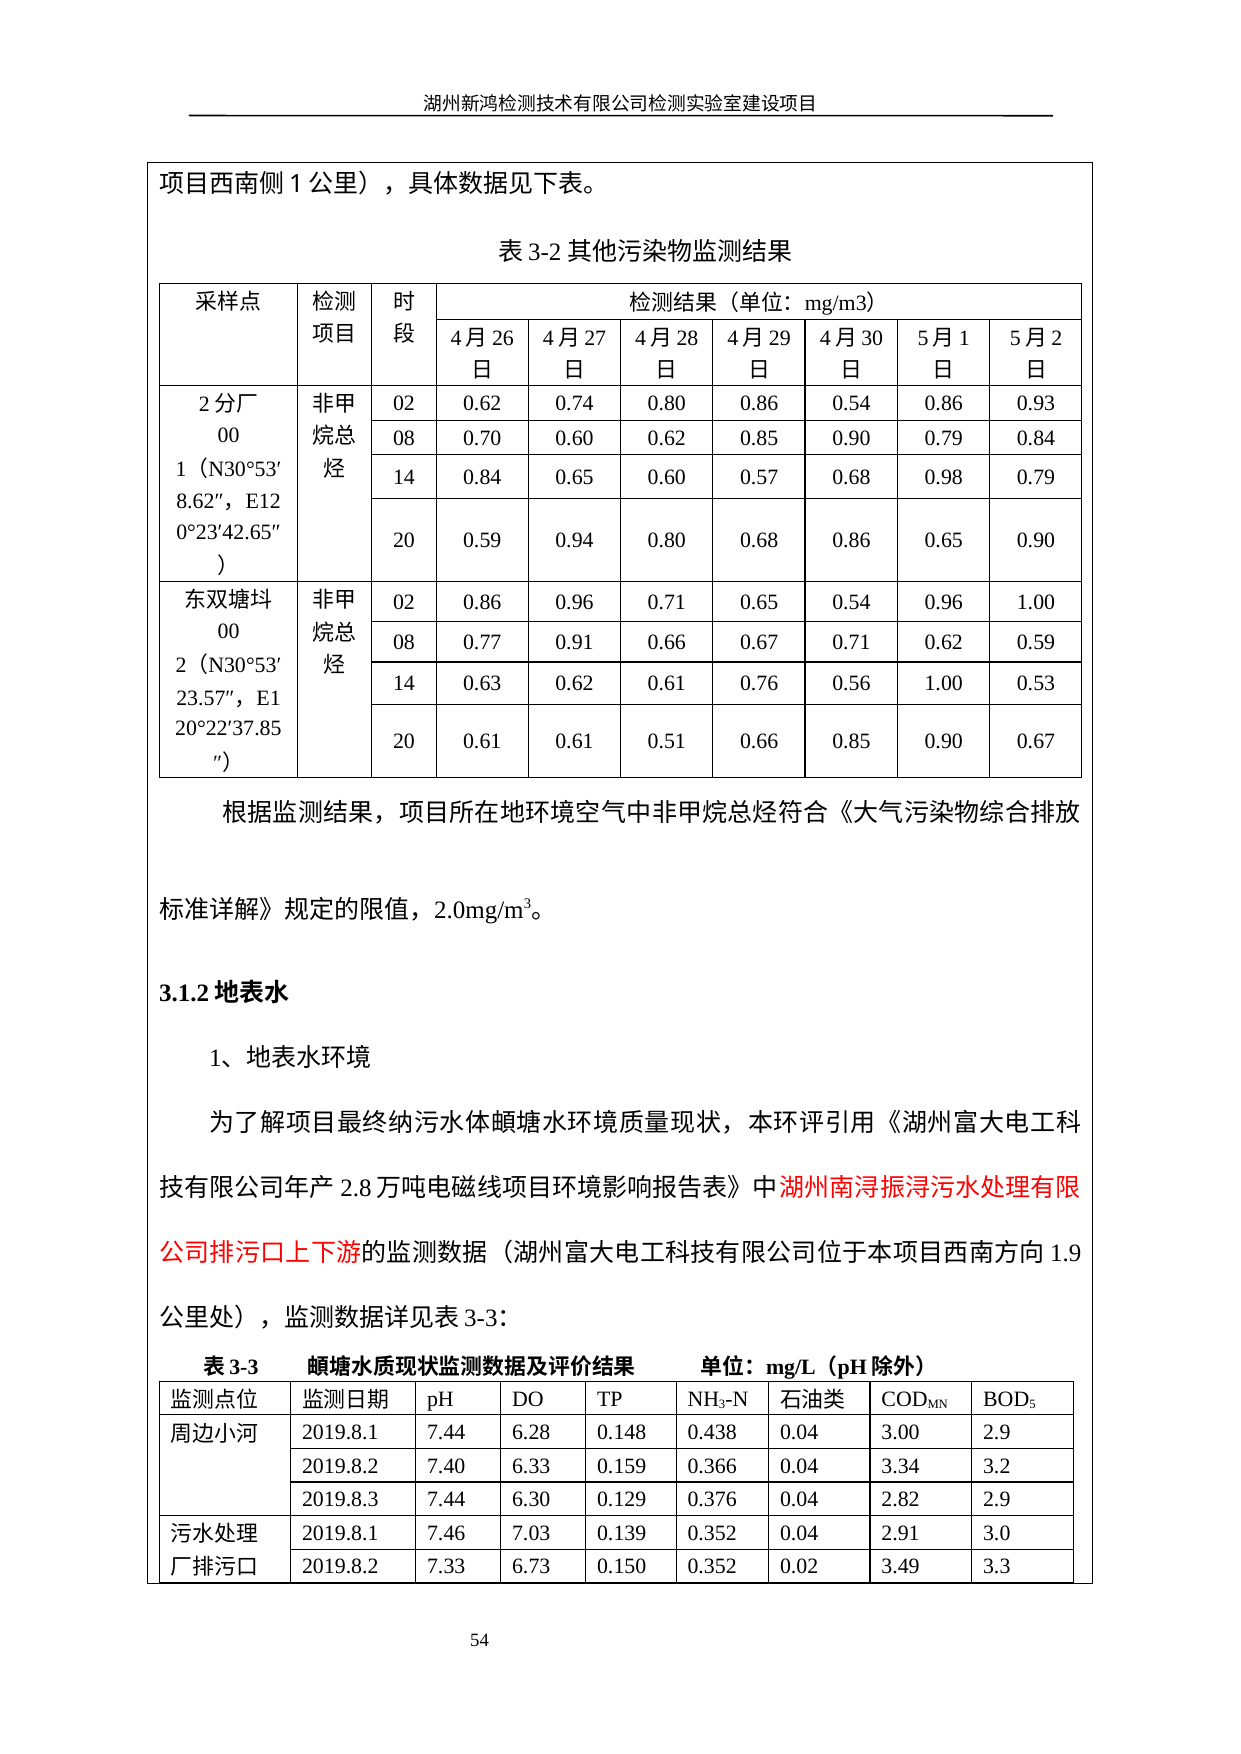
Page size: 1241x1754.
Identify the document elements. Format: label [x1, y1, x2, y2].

table_header [148, 163, 1092, 1583]
